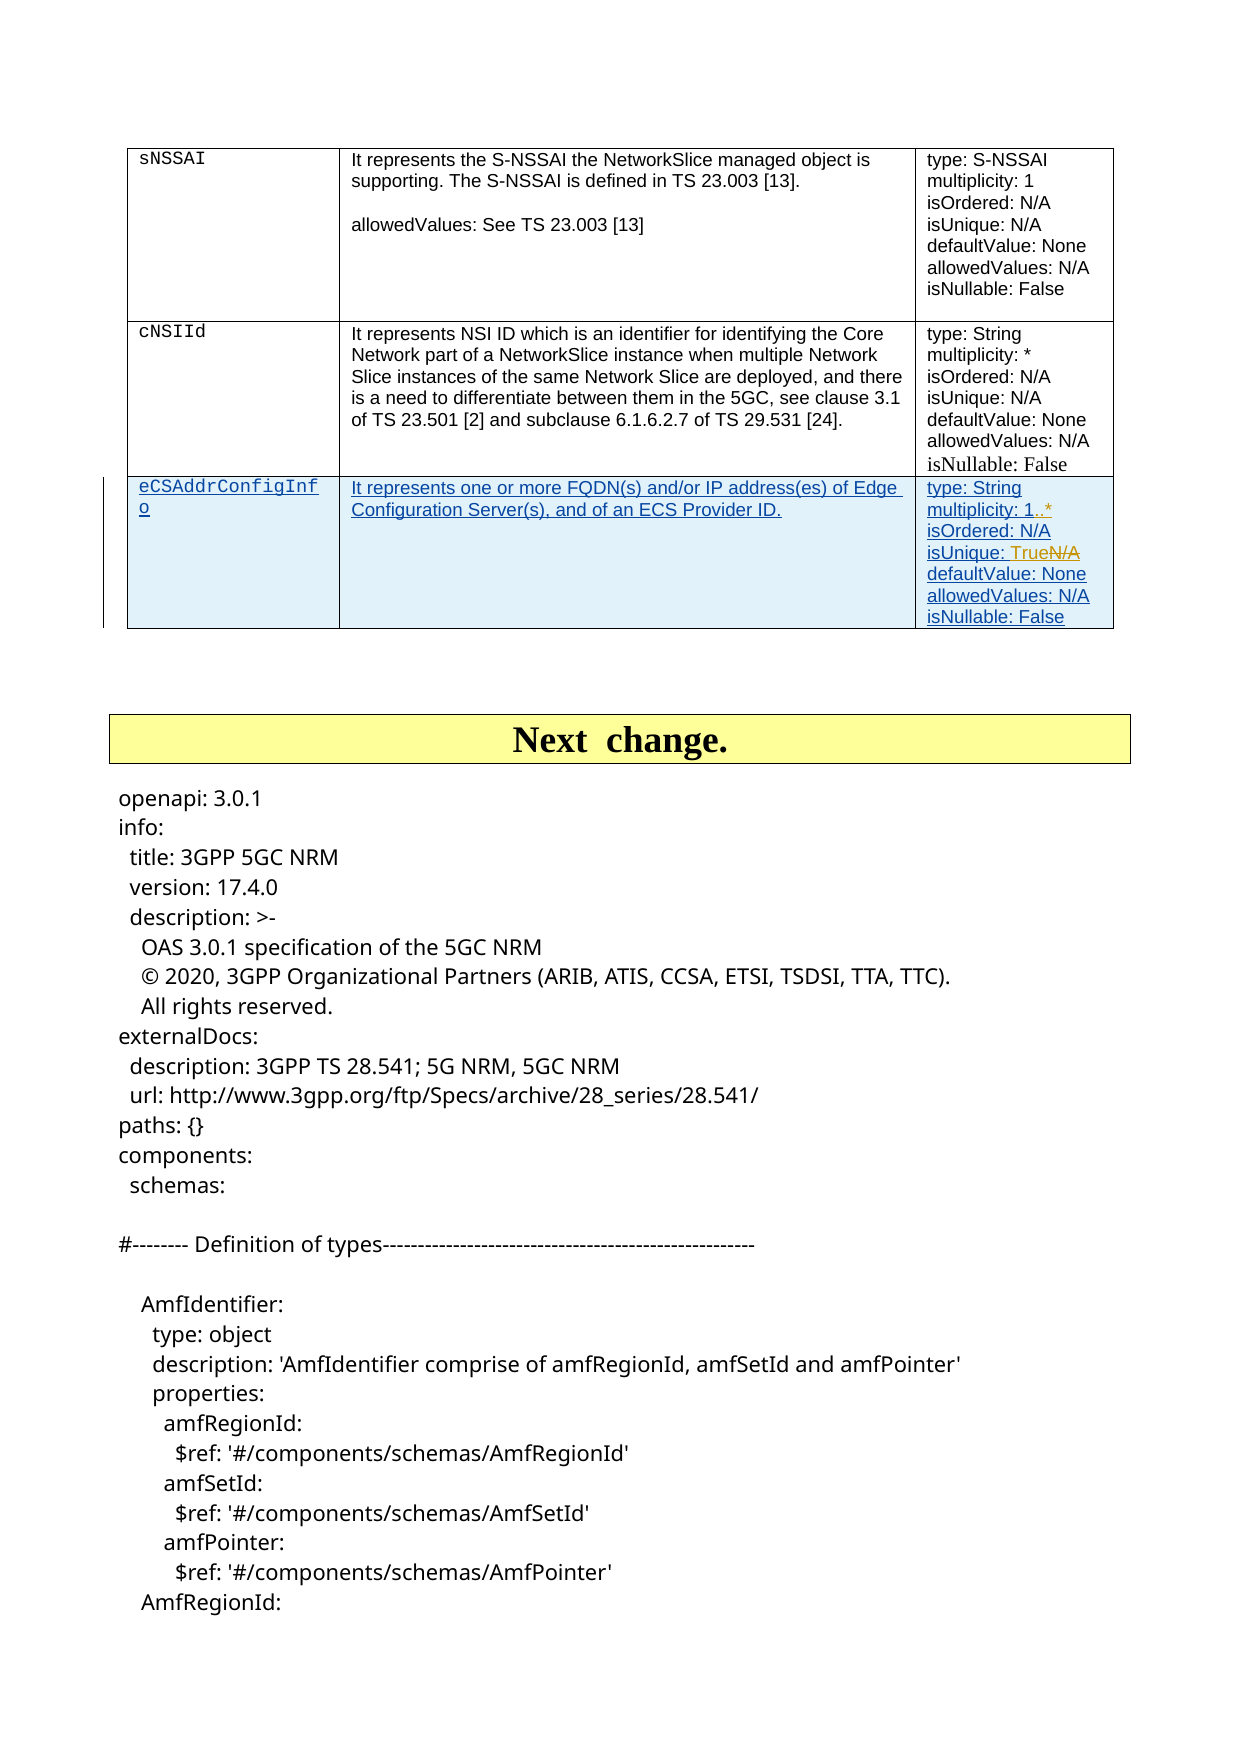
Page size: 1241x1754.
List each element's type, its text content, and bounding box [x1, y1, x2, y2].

text version: 17.4.0 [118, 872, 1122, 902]
text schemas: [118, 1170, 1122, 1199]
text amfSetId: [118, 1468, 1122, 1497]
text $ref: '#/components/schemas/AmfSetId' [118, 1497, 1122, 1527]
text type: object [118, 1319, 1122, 1348]
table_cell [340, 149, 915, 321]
text amfRegionId: [118, 1408, 1122, 1438]
text properties: [118, 1378, 1122, 1408]
text openapi: 3.0.1 [118, 782, 1122, 812]
text AmfIdentifier: [118, 1289, 1122, 1319]
text title: 3GPP 5GC NRM [118, 842, 1122, 872]
text description: 3GPP TS 28.541; 5G NRM, 5GC NRM [118, 1051, 1122, 1080]
text amfPointer: [118, 1527, 1122, 1557]
text OAS 3.0.1 specification of the 5GC NRM [118, 931, 1122, 961]
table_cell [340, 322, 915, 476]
text description: 'AmfIdentifier comprise of amfRegionId, amfSetId and amfPointer' [118, 1348, 1122, 1378]
text #-------- Definition of types----------------------------------------------------- [118, 1229, 1122, 1259]
text components: [118, 1140, 1122, 1170]
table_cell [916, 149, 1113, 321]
text url: http://www.3gpp.org/ftp/Specs/archive/28_series/28.541/ [118, 1080, 1122, 1110]
text © 2020, 3GPP Organizational Partners (ARIB, ATIS, CCSA, ETSI, TSDSI, TTA, TTC). [118, 961, 1122, 991]
text Next change. [110, 715, 1130, 763]
text description: >- [118, 902, 1122, 931]
text info: [118, 812, 1122, 842]
text All rights reserved. [118, 991, 1122, 1021]
text paths: {} [118, 1110, 1122, 1140]
text $ref: '#/components/schemas/AmfPointer' [118, 1557, 1122, 1587]
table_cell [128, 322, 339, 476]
text AmfRegionId: [118, 1587, 1122, 1617]
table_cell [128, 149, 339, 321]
text externalDocs: [118, 1021, 1122, 1051]
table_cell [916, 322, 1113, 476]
text $ref: '#/components/schemas/AmfRegionId' [118, 1438, 1122, 1468]
